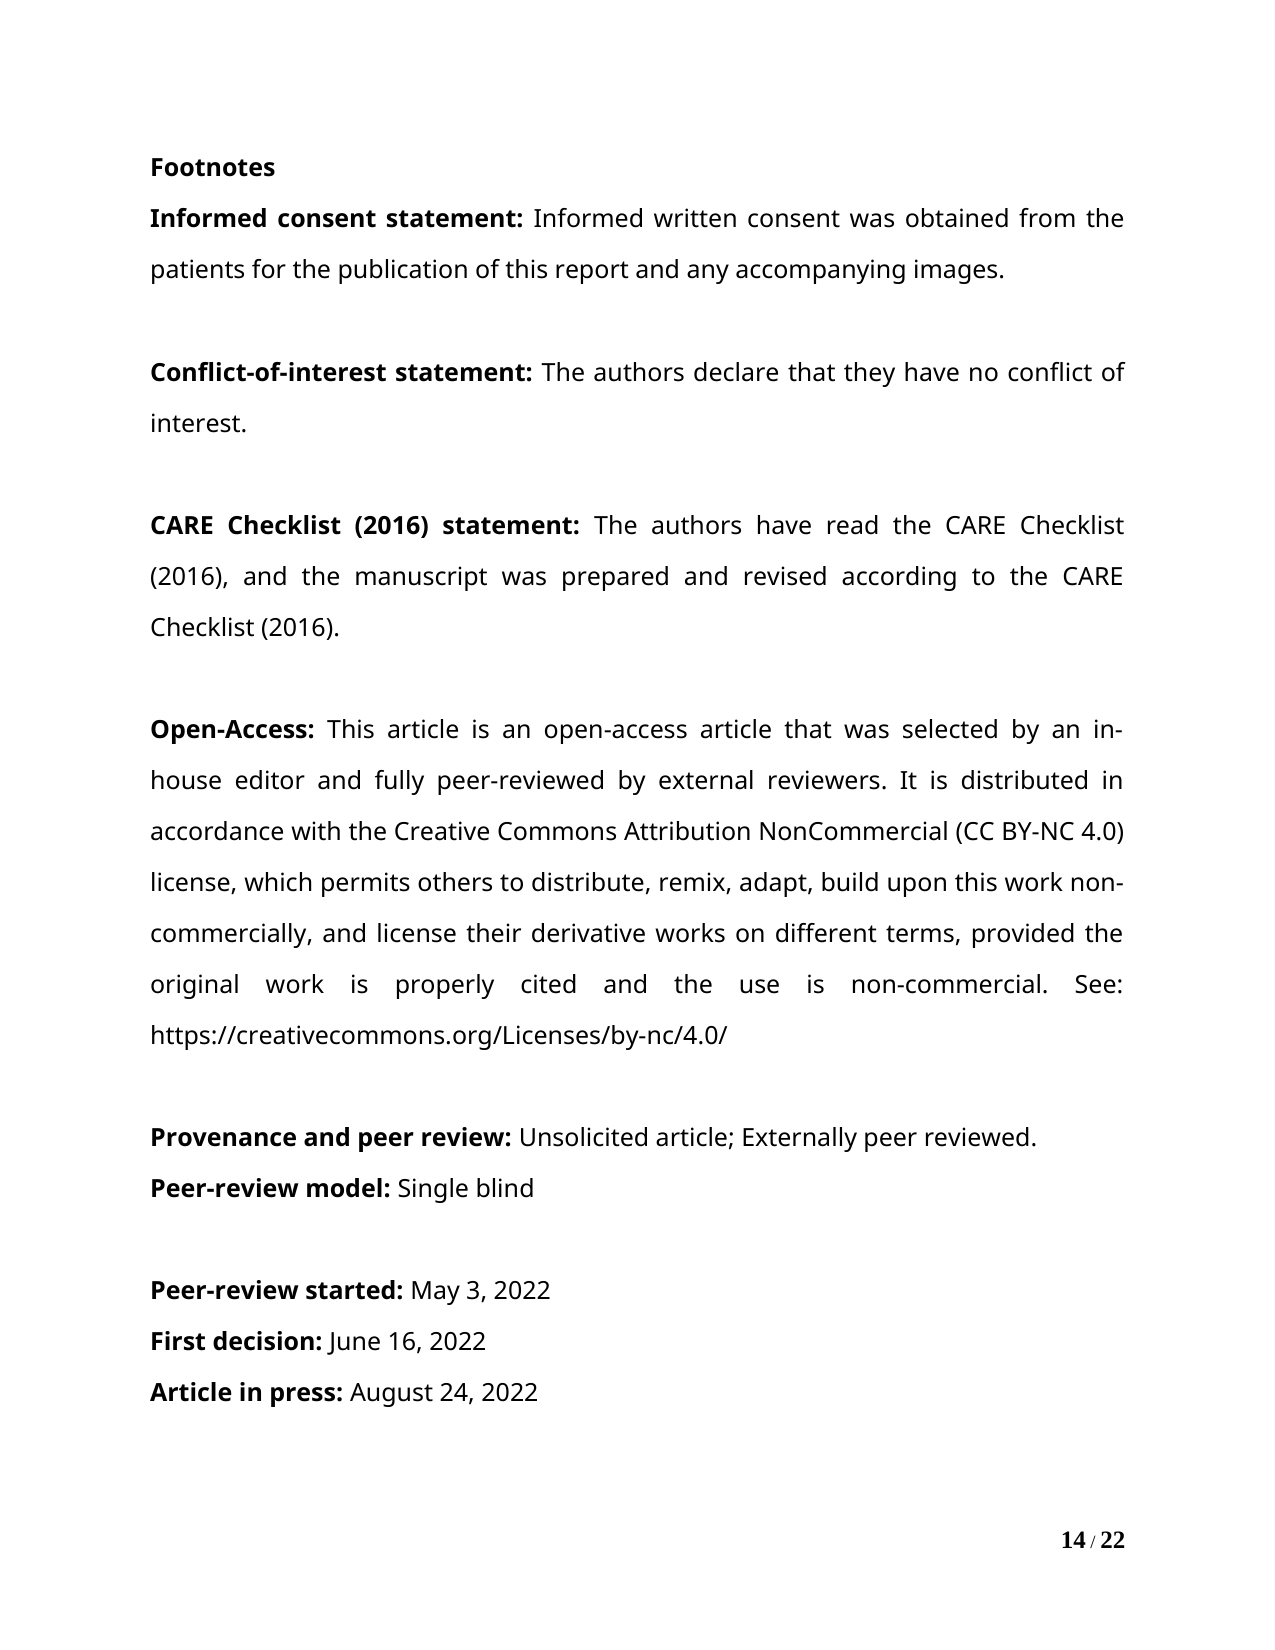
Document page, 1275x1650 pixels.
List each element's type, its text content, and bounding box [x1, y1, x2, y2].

text Article in press: August 24, 2022 [150, 1375, 1125, 1409]
text Peer-review started: May 3, 2022 [150, 1273, 1125, 1307]
text Peer-review model: Single blind [150, 1171, 1125, 1205]
text Open-Access: This article is an open-access article that was selected by an in-house editor and fully peer-reviewed by external reviewers. It is distributed in accordance with the Creative Commons Attribution NonCommercial (CC BY-NC 4.0) license, which permits others to distribute, remix, adapt, build upon this work non-commercially, and license their derivative works on different terms, provided the original work is properly cited and the use is non-commercial. See: https://creativecommons.org/Licenses/by-nc/4.0/ [150, 711, 1125, 1052]
text Conflict-of-interest statement: The authors declare that they have no conflict of interest. [150, 354, 1125, 439]
text Informed consent statement: Informed written consent was obtained from the patients for the publication of this report and any accompanying images. [150, 201, 1125, 286]
text Footnotes [150, 150, 1125, 184]
text CARE Checklist (2016) statement: The authors have read the CARE Checklist (2016), and the manuscript was prepared and revised according to the CARE Checklist (2016). [150, 507, 1125, 643]
text Provenance and peer review: Unsolicited article; Externally peer reviewed. [150, 1120, 1125, 1154]
text First decision: June 16, 2022 [150, 1324, 1125, 1358]
